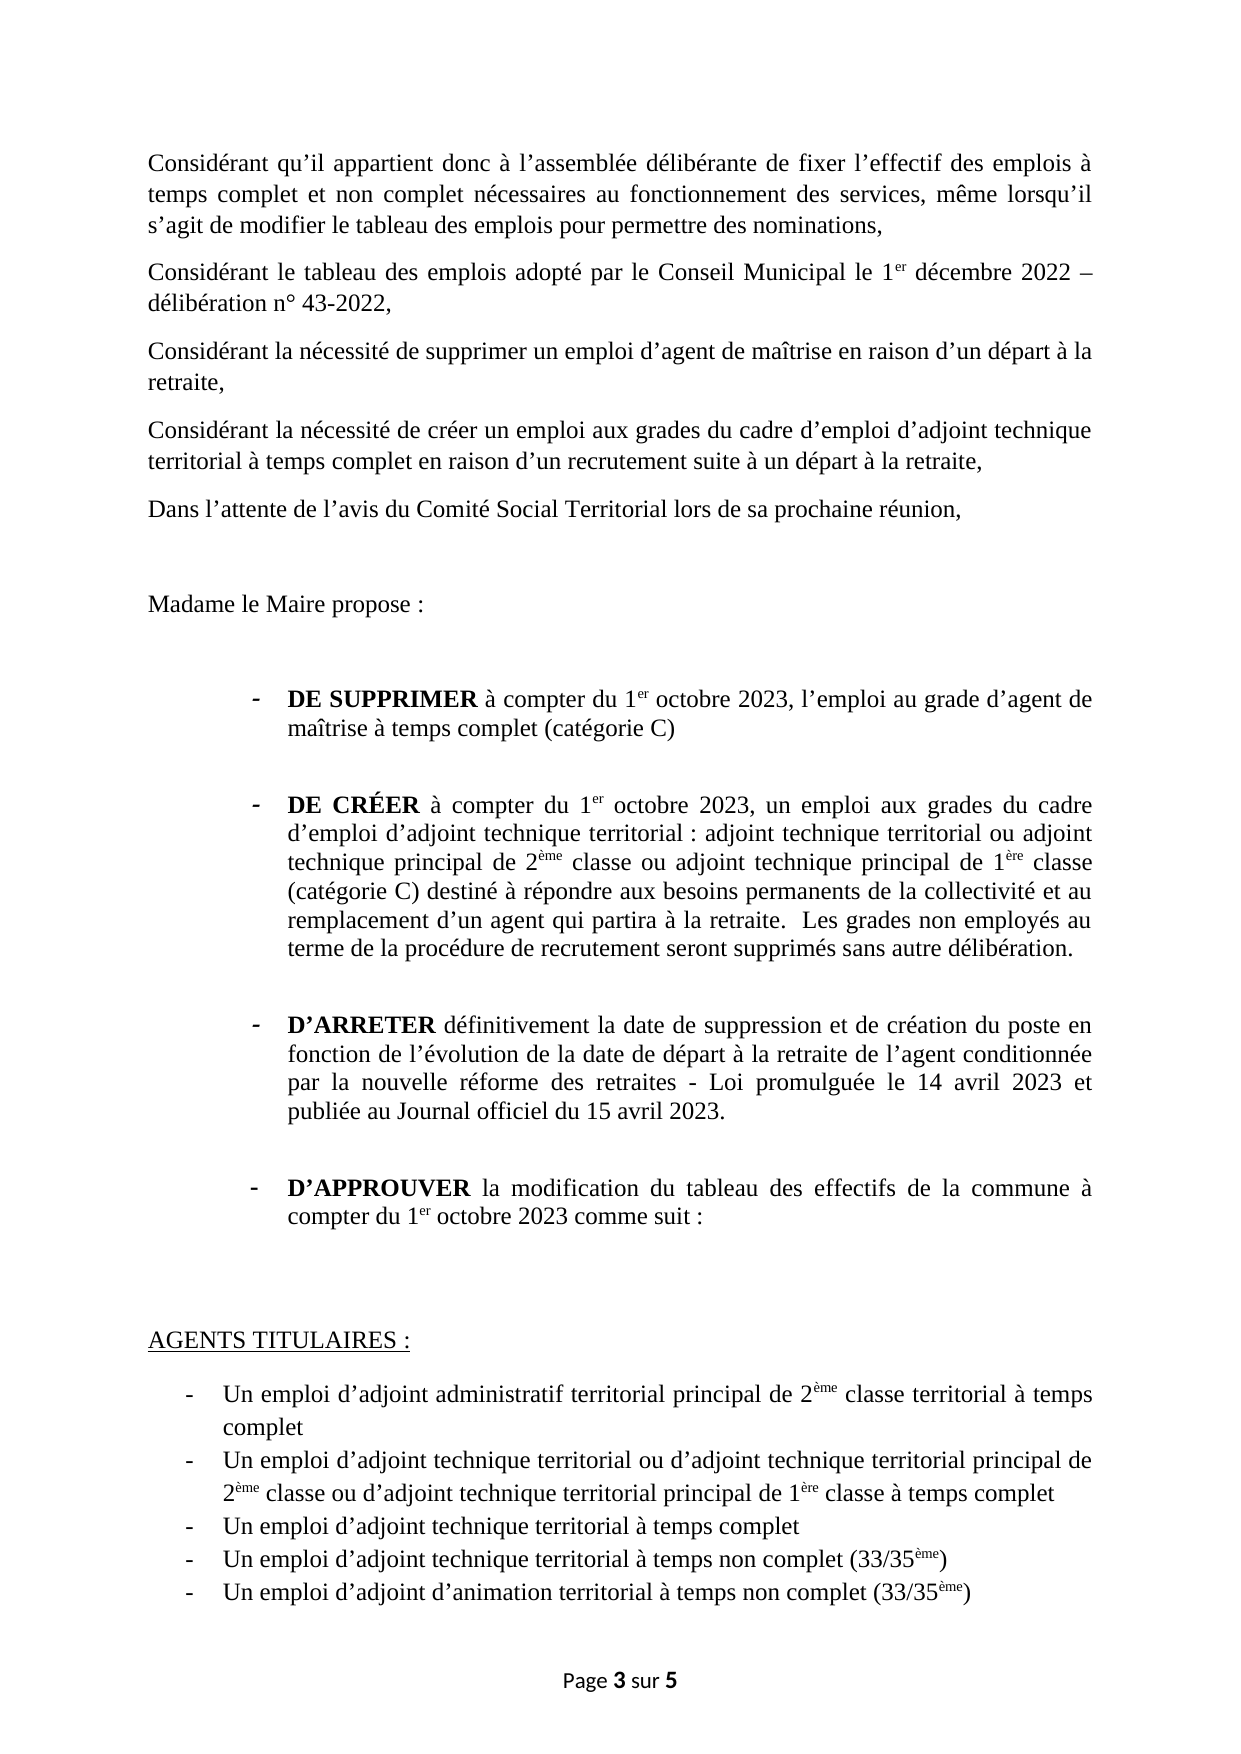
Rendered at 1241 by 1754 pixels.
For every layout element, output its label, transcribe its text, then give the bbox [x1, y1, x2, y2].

list Un emploi d’adjoint technique territorial à temps complet [185, 1511, 1093, 1540]
list Un emploi d’adjoint administratif territorial principal de 2ème classe territorial à temps complet [185, 1379, 1093, 1441]
list DE SUPPRIMER à compter du 1er octobre 2023, l’emploi au grade d’agent de maîtrise à temps complet (catégorie C) [250, 684, 1093, 742]
list DE CRÉER à compter du 1er octobre 2023, un emploi aux grades du cadre d’emploi d’adjoint technique territorial : adjoint technique territorial ou adjoint technique principal de 2ème classe ou adjoint technique principal de 1ère classe (catégorie C) destiné à répondre aux besoins permanents de la collectivité et au remplacement d’un agent qui partira à la retraite. Les grades non employés au terme de la procédure de recrutement seront supprimés sans autre délibération. [250, 790, 1093, 962]
text Dans l’attente de l’avis du Comité Social Territorial lors de sa prochaine réunion, [148, 494, 1093, 522]
list Un emploi d’adjoint d’animation territorial à temps non complet (33/35ème) [185, 1577, 1093, 1606]
text Madame le Maire propose : [148, 589, 1093, 618]
text Considérant qu’il appartient donc à l’assemblée délibérante de fixer l’effectif des emplois à temps complet et non complet nécessaires au fonctionnement des services, même lorsqu’il s’agit de modifier le tableau des emplois pour permettre des nominations, [148, 148, 1093, 238]
list Un emploi d’adjoint technique territorial ou d’adjoint technique territorial principal de 2ème classe ou d’adjoint technique territorial principal de 1ère classe à temps complet [185, 1445, 1093, 1507]
list D’ARRETER définitivement la date de suppression et de création du poste en fonction de l’évolution de la date de départ à la retraite de l’agent conditionnée par la nouvelle réforme des retraites - Loi promulguée le 14 avril 2023 et publiée au Journal officiel du 15 avril 2023. [250, 1010, 1093, 1125]
list Un emploi d’adjoint technique territorial à temps non complet (33/35ème) [185, 1544, 1093, 1573]
text Considérant le tableau des emplois adopté par le Conseil Municipal le 1er décembre 2022 – délibération n° 43-2022, [148, 257, 1093, 317]
text Considérant la nécessité de créer un emploi aux grades du cadre d’emploi d’adjoint technique territorial à temps complet en raison d’un recrutement suite à un départ à la retraite, [148, 415, 1093, 475]
list D’APPROUVER la modification du tableau des effectifs de la commune à compter du 1er octobre 2023 comme suit : [250, 1173, 1093, 1230]
text Considérant la nécessité de supprimer un emploi d’agent de maîtrise en raison d’un départ à la retraite, [148, 336, 1093, 396]
text AGENTS TITULAIRES : [148, 1326, 1093, 1354]
